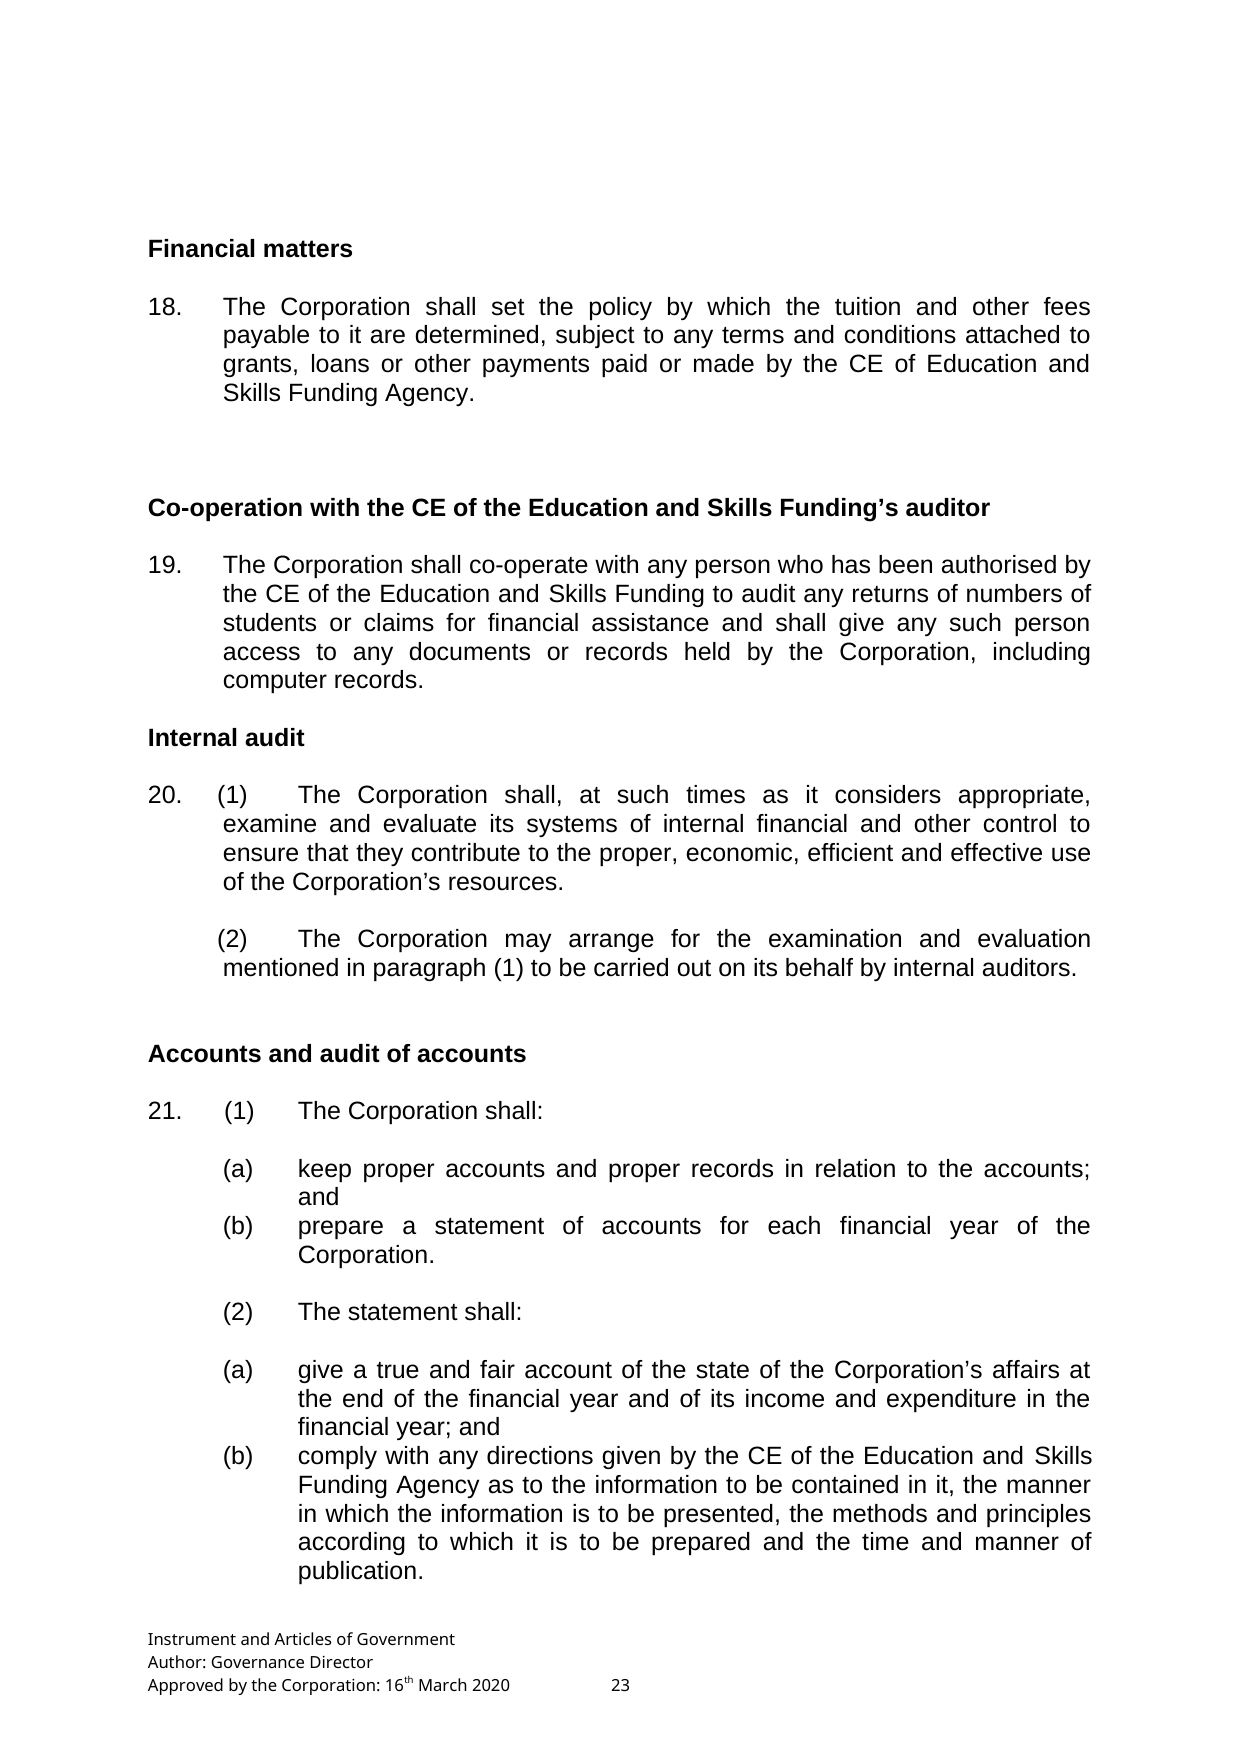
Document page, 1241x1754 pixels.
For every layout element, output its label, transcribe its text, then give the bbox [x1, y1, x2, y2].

text 18. The Corporation shall set the policy by which the tuition and other fees payable to it are determined, subject to any terms and conditions attached to grants, loans or other payments paid or made by the CE of Education and Skills Funding Agency. [148, 291, 1092, 406]
text Internal audit [148, 723, 1092, 751]
text (b) comply with any directions given by the CE of the Education and Skills Funding Agency as to the information to be contained in it, the manner in which the information is to be presented, the methods and principles according to which it is to be prepared and the time and manner of publication. [223, 1441, 1092, 1585]
text (a) keep proper accounts and proper records in relation to the accounts; and [223, 1154, 1092, 1211]
text (a) give a true and fair account of the state of the Corporation’s affairs at the end of the financial year and of its income and expenditure in the financial year; and [223, 1355, 1092, 1441]
text 20. (1) The Corporation shall, at such times as it considers appropriate, examine and evaluate its systems of internal financial and other control to ensure that they contribute to the proper, economic, efficient and effective use of the Corporation’s resources. [148, 780, 1092, 895]
text Financial matters [148, 234, 1092, 263]
text 19. The Corporation shall co-operate with any person who has been authorised by the CE of the Education and Skills Funding to audit any returns of numbers of students or claims for financial assistance and shall give any such person access to any documents or records held by the Corporation, including computer records. [148, 550, 1092, 694]
text (b) prepare a statement of accounts for each financial year of the Corporation. [223, 1211, 1092, 1269]
text (2) The Corporation may arrange for the examination and evaluation mentioned in paragraph (1) to be carried out on its behalf by internal auditors. [148, 924, 1092, 981]
text Co-operation with the CE of the Education and Skills Funding’s auditor [148, 493, 1092, 521]
text (2) The statement shall: [148, 1297, 1092, 1326]
text Accounts and audit of accounts [148, 1039, 1092, 1067]
text 21. (1) The Corporation shall: [148, 1096, 1092, 1125]
